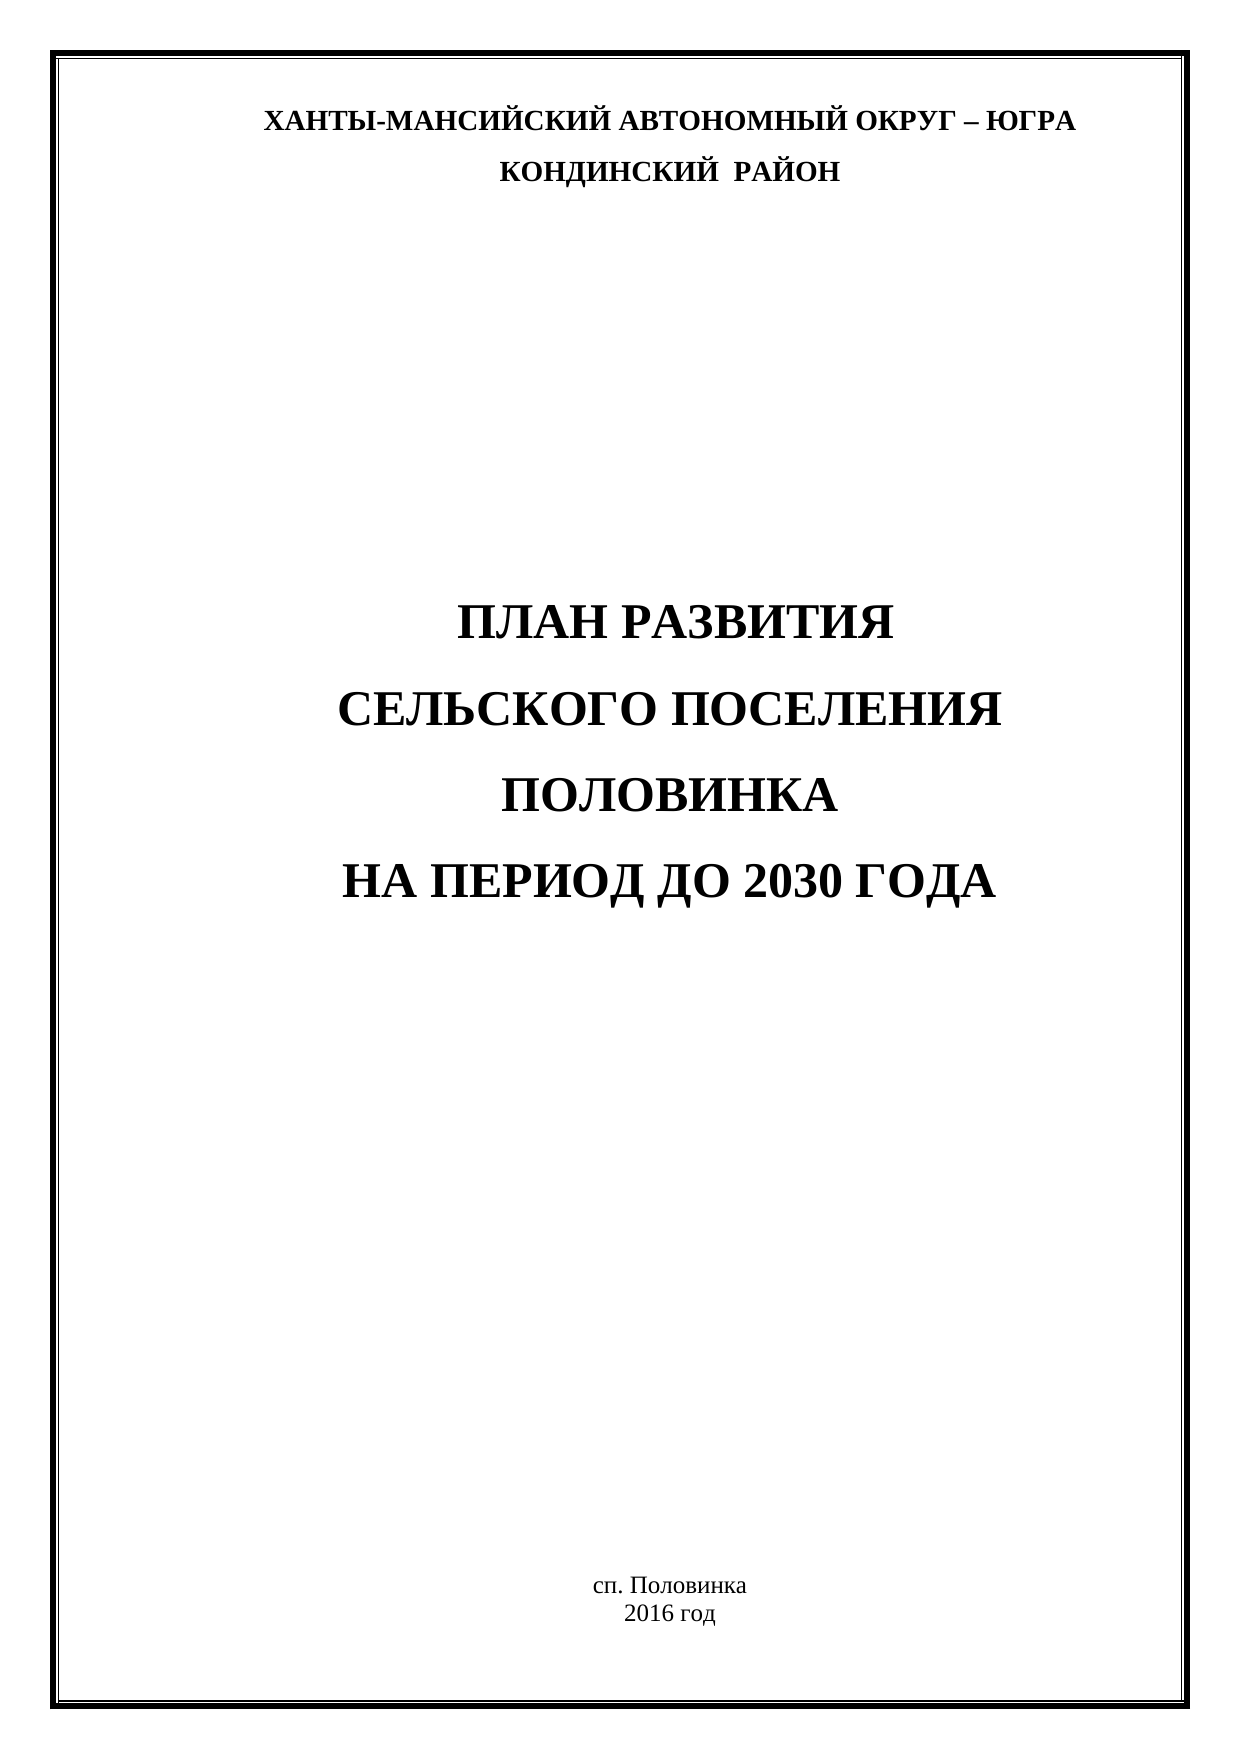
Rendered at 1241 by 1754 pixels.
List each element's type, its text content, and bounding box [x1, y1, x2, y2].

text ХАНТЫ-МАНСИЙСКИЙ АВТОНОМНЫЙ ОКРУГ – ЮГРА [177, 103, 1162, 137]
text селЬского поселения [177, 678, 1162, 736]
text 2016 год [177, 1598, 1162, 1627]
text КОНДИНСКий РАЙОН [177, 154, 1162, 187]
text ПЛАН развития [177, 592, 1162, 650]
text половинка [177, 765, 1162, 822]
text сп. Половинка [177, 1570, 1162, 1598]
text на период до 2030 года [177, 851, 1162, 908]
